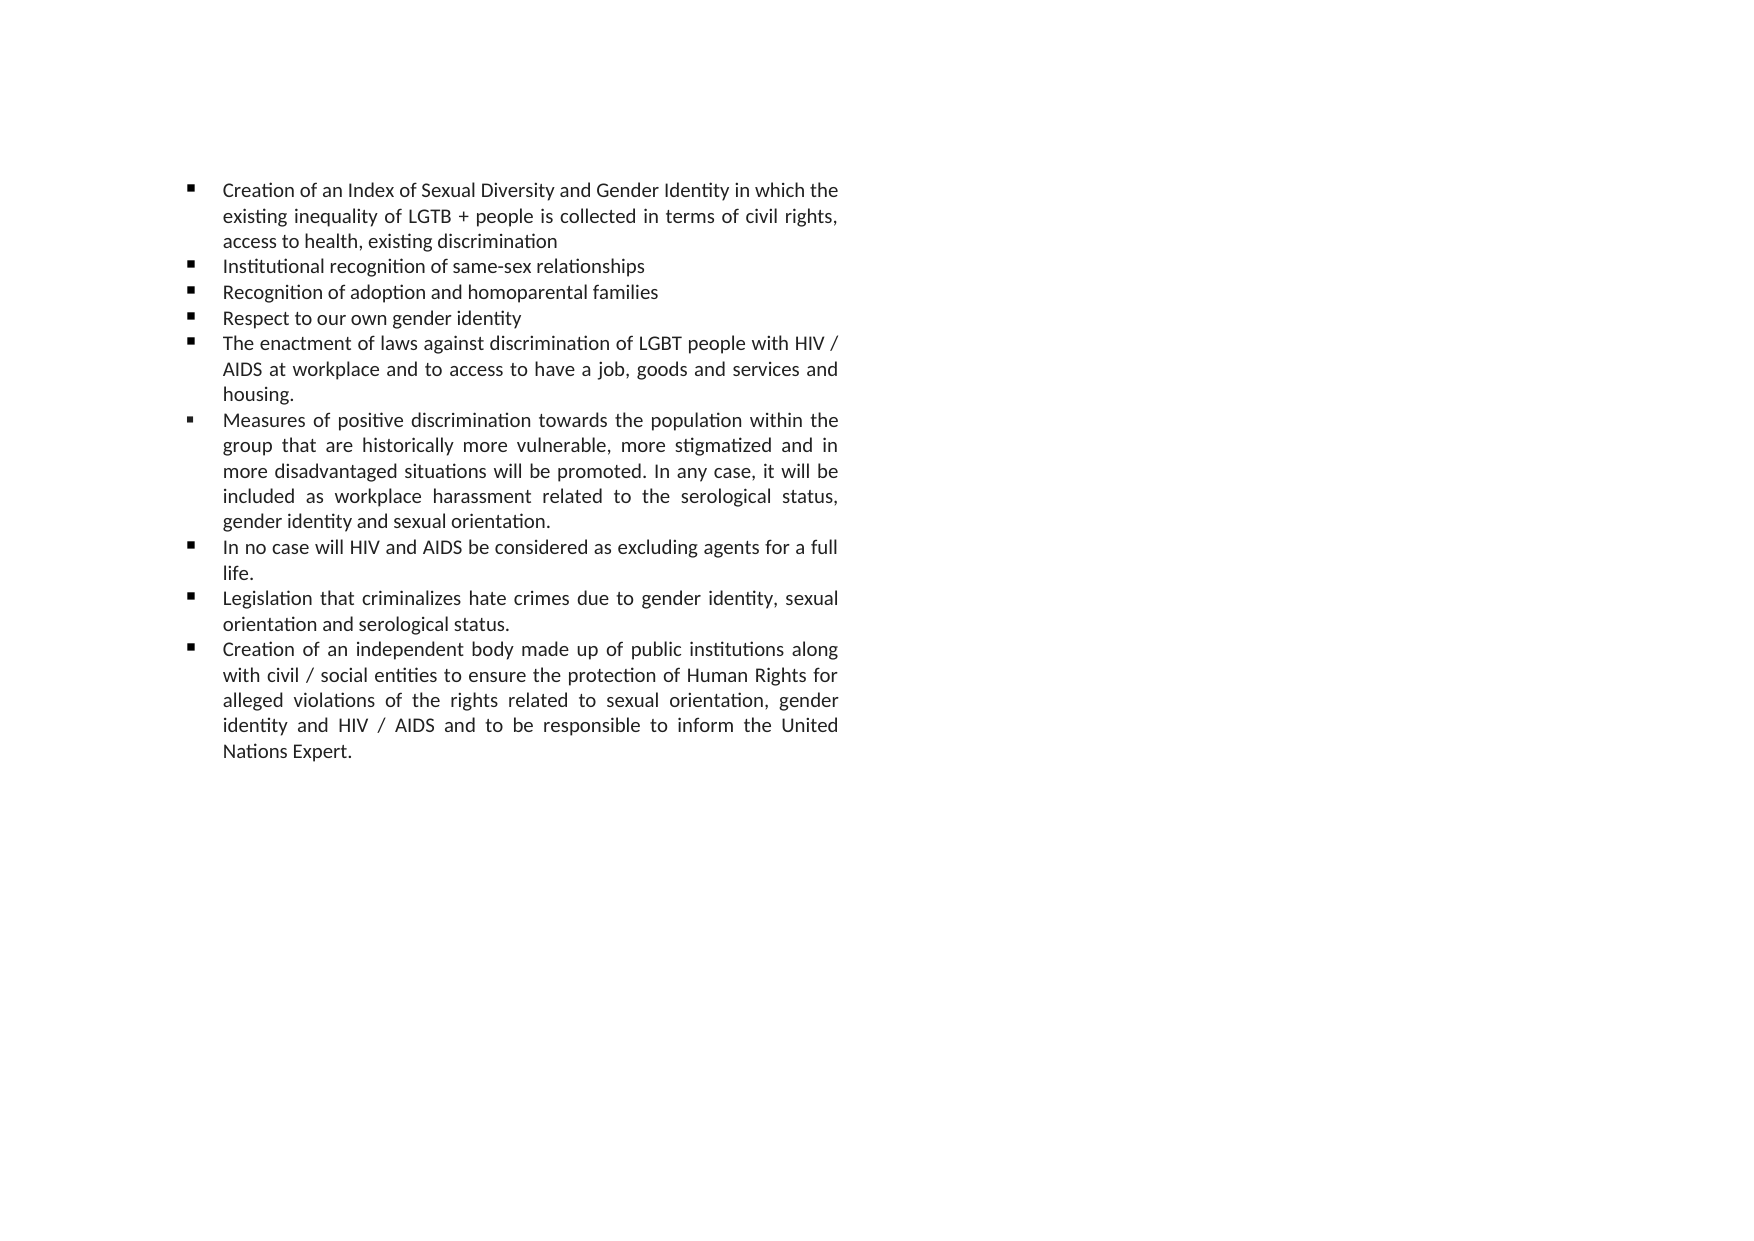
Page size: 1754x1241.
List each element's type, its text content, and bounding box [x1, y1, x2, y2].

list Creation of an independent body made up of public institutions along with civil / social entities to ensure the protection of Human Rights for alleged violations of the rights related to sexual orientation, gender identity and HIV / AIDS and to be responsible to inform the United Nations Expert. [185, 636, 839, 763]
list Measures of positive discrimination towards the population within the group that are historically more vulnerable, more stigmatized and in more disadvantaged situations will be promoted. In any case, it will be included as workplace harassment related to the serological status, gender identity and sexual orientation. [185, 407, 839, 534]
list Legislation that criminalizes hate crimes due to gender identity, sexual orientation and serological status. [185, 585, 839, 636]
list The enactment of laws against discrimination of LGBT people with HIV / AIDS at workplace and to access to have a job, goods and services and housing. [185, 331, 839, 407]
list Respect to our own gender identity [185, 305, 839, 331]
list Recognition of adoption and homoparental families [185, 279, 839, 305]
list Institutional recognition of same-sex relationships [185, 254, 839, 279]
list In no case will HIV and AIDS be considered as excluding agents for a full life. [185, 534, 839, 585]
list Creation of an Index of Sexual Diversity and Gender Identity in which the existing inequality of LGTB + people is collected in terms of civil rights, access to health, existing discrimination [185, 177, 839, 254]
